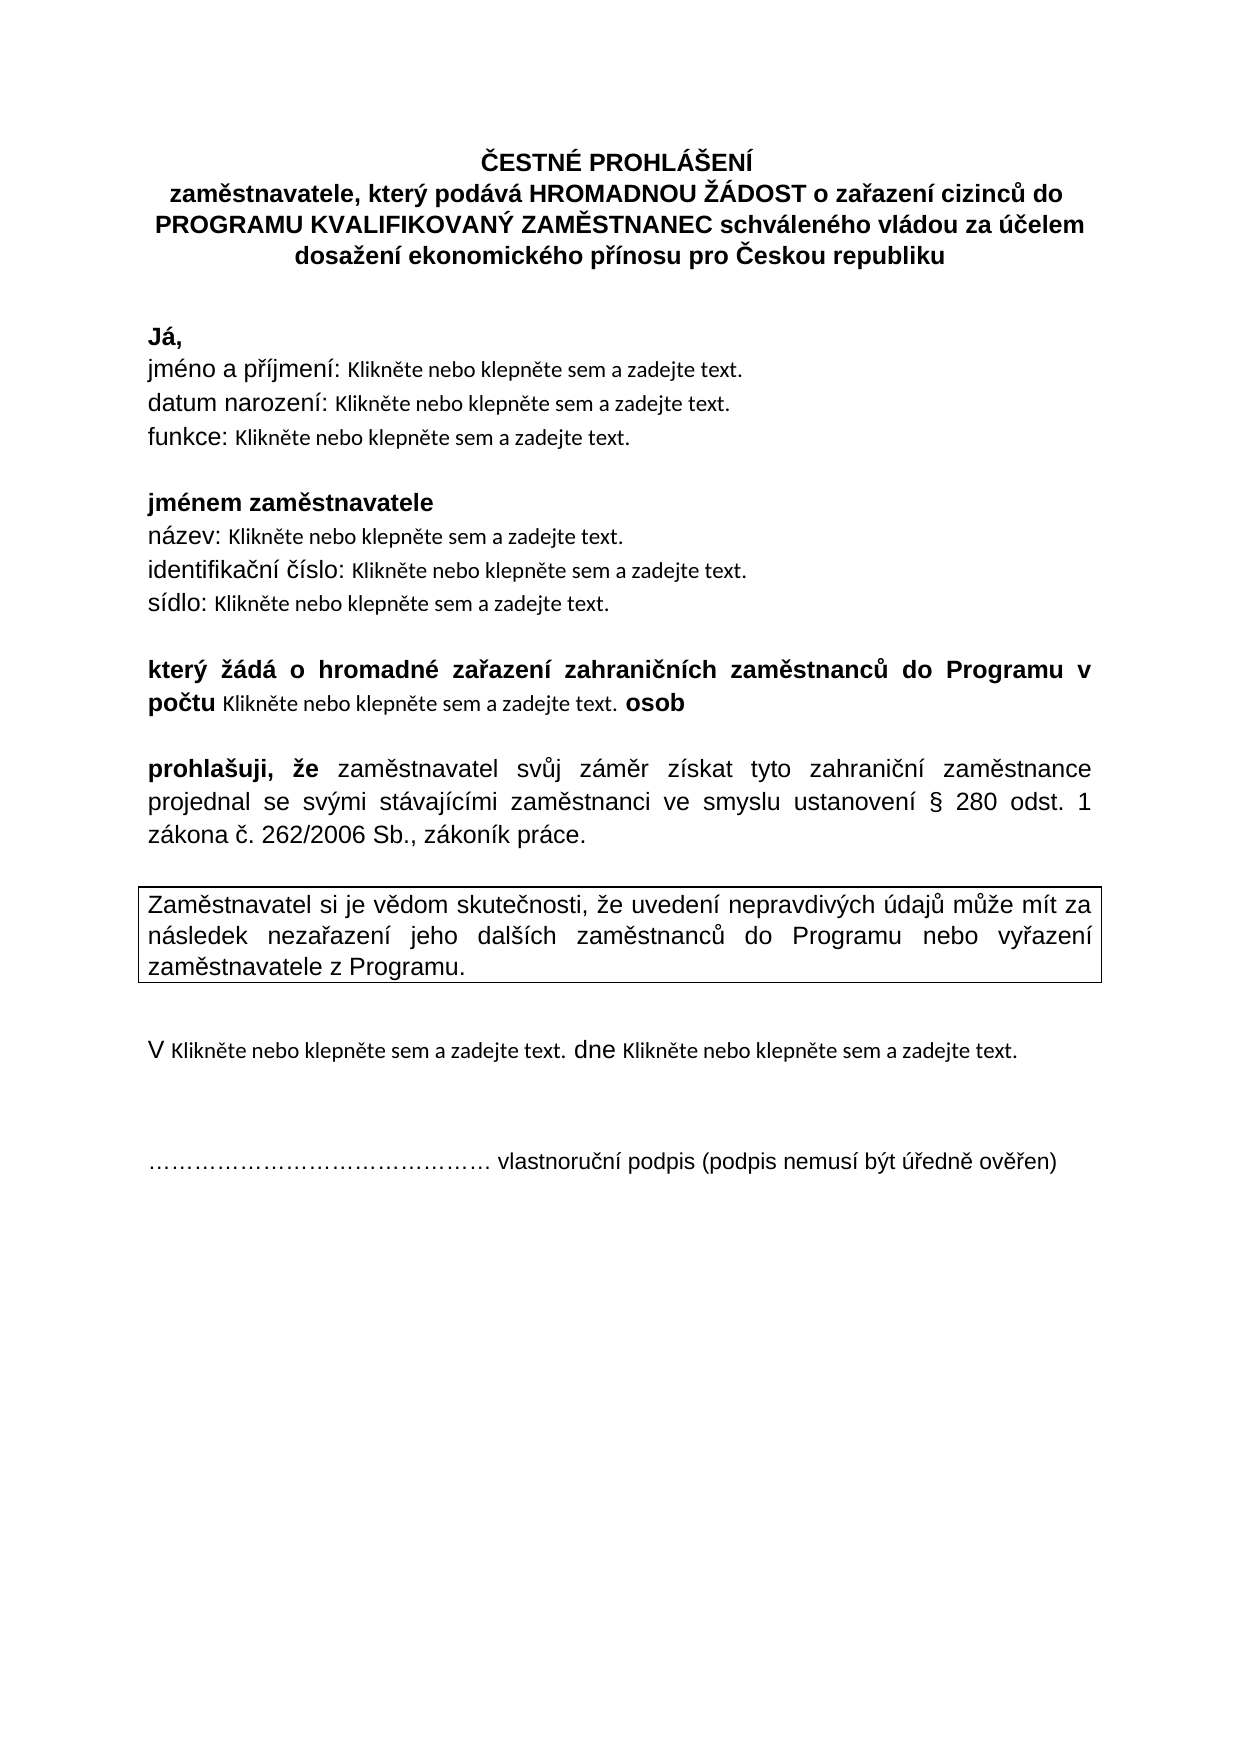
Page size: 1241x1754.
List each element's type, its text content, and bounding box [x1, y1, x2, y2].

text Já, [148, 321, 1093, 350]
text V dne [148, 1036, 1093, 1065]
text který žádá o hromadné zařazení zahraničních zaměstnanců do Programu v počtu osob [148, 655, 1093, 717]
text jméno a příjmení: [148, 354, 1093, 384]
text Zaměstnavatel si je vědom skutečnosti, že uvedení nepravdivých údajů může mít za následek nezařazení jeho dalších zaměstnanců do Programu nebo vyřazení zaměstnavatele z Programu. [139, 888, 1101, 982]
text prohlašuji, že zaměstnavatel svůj záměr získat tyto zahraniční zaměstnance projednal se svými stávajícími zaměstnanci ve smyslu ustanovení § 280 odst. 1 zákona č. 262/2006 Sb., zákoník práce. [148, 754, 1093, 849]
text jménem zaměstnavatele [148, 488, 1093, 517]
text identifikační číslo: [148, 555, 1093, 584]
text ČESTNÉ PROHLÁŠENÍ zaměstnavatele, který podává HROMADNOU ŽÁDOST o zařazení cizinců do PROGRAMU KVALIFIKOVANÝ ZAMĚSTNANEC schváleného vládou za účelem dosažení ekonomického přínosu pro Českou republiku [148, 148, 1093, 269]
text datum narození: [148, 388, 1093, 417]
text funkce: [148, 422, 1093, 451]
text ……………………………………… vlastnoruční podpis (podpis nemusí být úředně ověřen) [148, 1148, 1093, 1174]
text název: [148, 521, 1093, 550]
text sídlo: [148, 588, 1093, 617]
